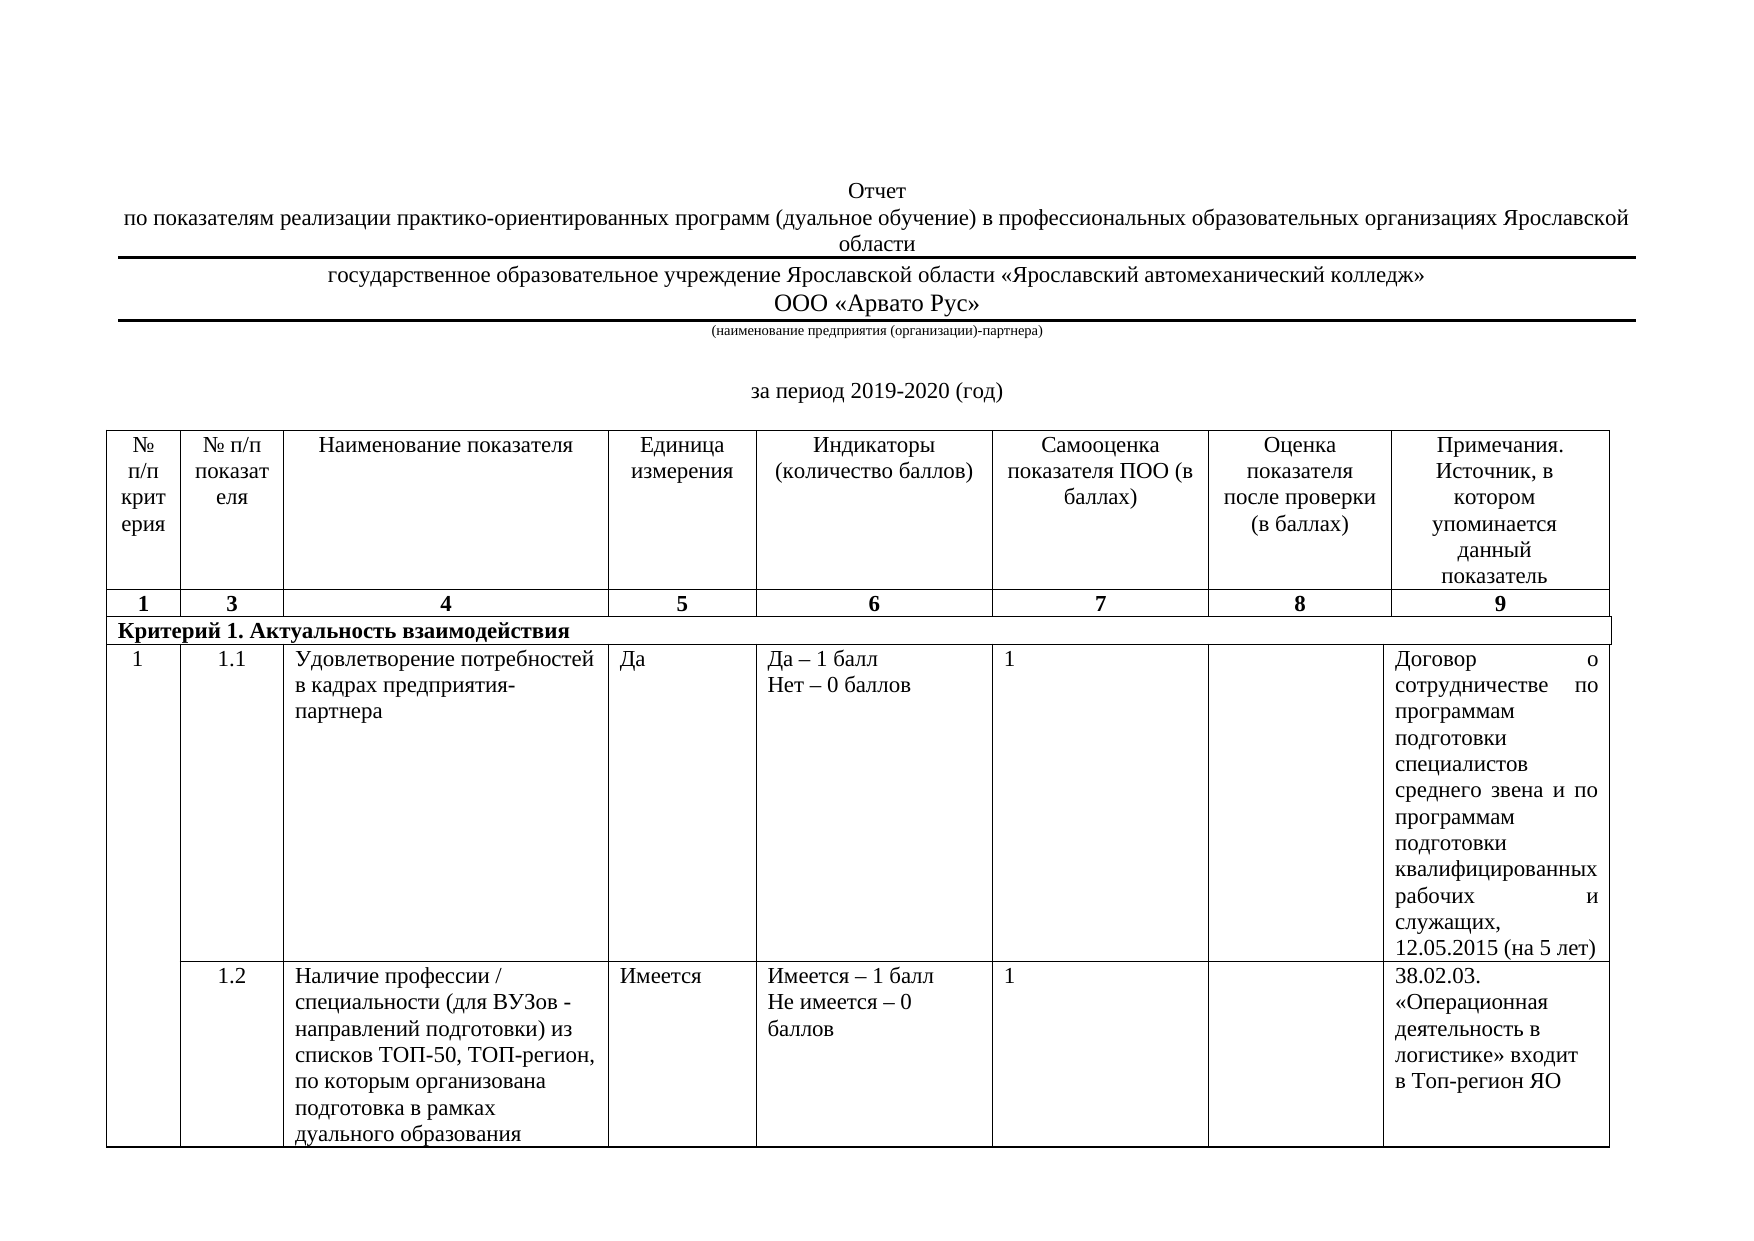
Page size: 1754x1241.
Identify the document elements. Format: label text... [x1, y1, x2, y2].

table_header Примечания. Источник, в котором упоминается данный показатель [1392, 431, 1609, 589]
table_cell Удовлетворение потребностей в кадрах предприятия-партнера [284, 645, 608, 961]
table_cell Имеется – 1 балл Не имеется – 0 баллов [757, 962, 992, 1146]
table_cell 8 [1209, 590, 1391, 616]
table_cell 7 [993, 590, 1208, 616]
table_header Индикаторы (количество баллов) [757, 431, 992, 589]
text по показателям реализации практико-ориентированных программ (дуальное обучение) в профессиональных образовательных организациях Ярославской области [118, 203, 1636, 256]
table_cell 1 [107, 590, 180, 616]
table_cell 1.2 [181, 962, 283, 1146]
table_header Оценка показателя после проверки (в баллах) [1209, 431, 1391, 589]
table_cell [1209, 962, 1383, 1146]
text за период 2019-2020 (год) [118, 377, 1636, 403]
text государственное образовательное учреждение Ярославской области «Ярославский автомеханический колледж» [118, 259, 1636, 283]
table_cell Наличие профессии / специальности (для ВУЗов - направлений подготовки) из списков ТОП-50, ТОП-регион, по которым организована подготовка в рамках дуального образования [284, 962, 608, 1146]
table_cell Договор о сотрудничестве по программам подготовки специалистов среднего звена и по программам подготовки квалифицированных рабочих и служащих, 12.05.2015 (на 5 лет) [1384, 645, 1609, 961]
text (наименование предприятия (организации)-партнера) [118, 322, 1636, 351]
table_header Самооценка показателя ПОО (в баллах) [993, 431, 1208, 589]
table_cell 1.1 [181, 645, 283, 961]
table_header Единица измерения [609, 431, 756, 589]
table_cell [1209, 645, 1383, 961]
text Отчет [118, 177, 1636, 203]
table_header Наименование показателя [284, 431, 608, 589]
table_cell 9 [1392, 590, 1609, 616]
table_header № п/п показателя [181, 431, 283, 589]
table_cell 4 [284, 590, 608, 616]
table_cell 5 [609, 590, 756, 616]
table_cell Критерий 1. Актуальность взаимодействия [107, 617, 1611, 643]
table_cell Да [609, 645, 756, 961]
table_cell 1 [993, 962, 1208, 1146]
text ООО «Арвато Рус» [118, 283, 1636, 319]
table_cell 1 [993, 645, 1208, 961]
table_header № п/п критерия [107, 431, 180, 589]
table_cell 38.02.03. «Операционная деятельность в логистике» входит в Топ-регион ЯО [1384, 962, 1609, 1146]
table_cell 1 [107, 645, 180, 1146]
table_cell Да – 1 балл Нет – 0 баллов [757, 645, 992, 961]
table_cell 6 [757, 590, 992, 616]
table_cell Имеется [609, 962, 756, 1146]
table_cell 3 [181, 590, 283, 616]
